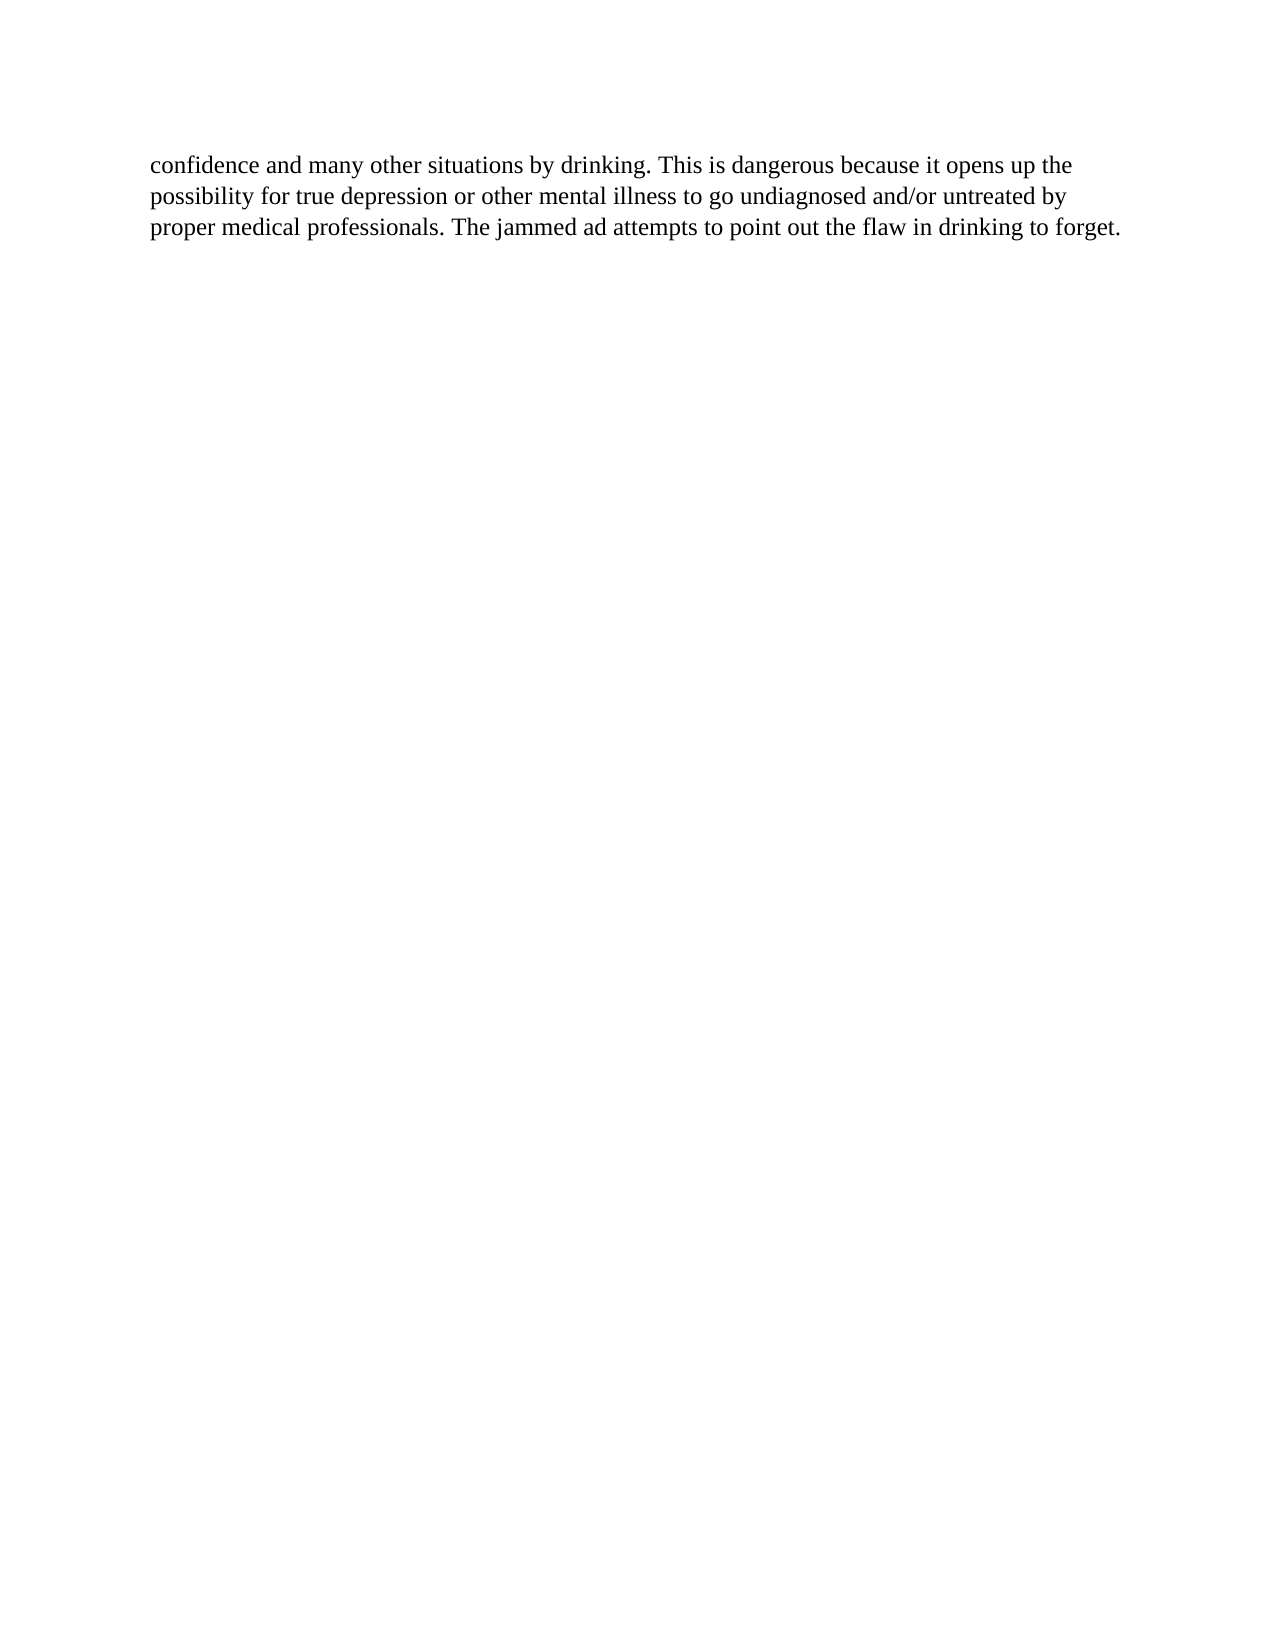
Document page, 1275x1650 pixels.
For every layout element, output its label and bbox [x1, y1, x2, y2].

text [150, 150, 1125, 241]
